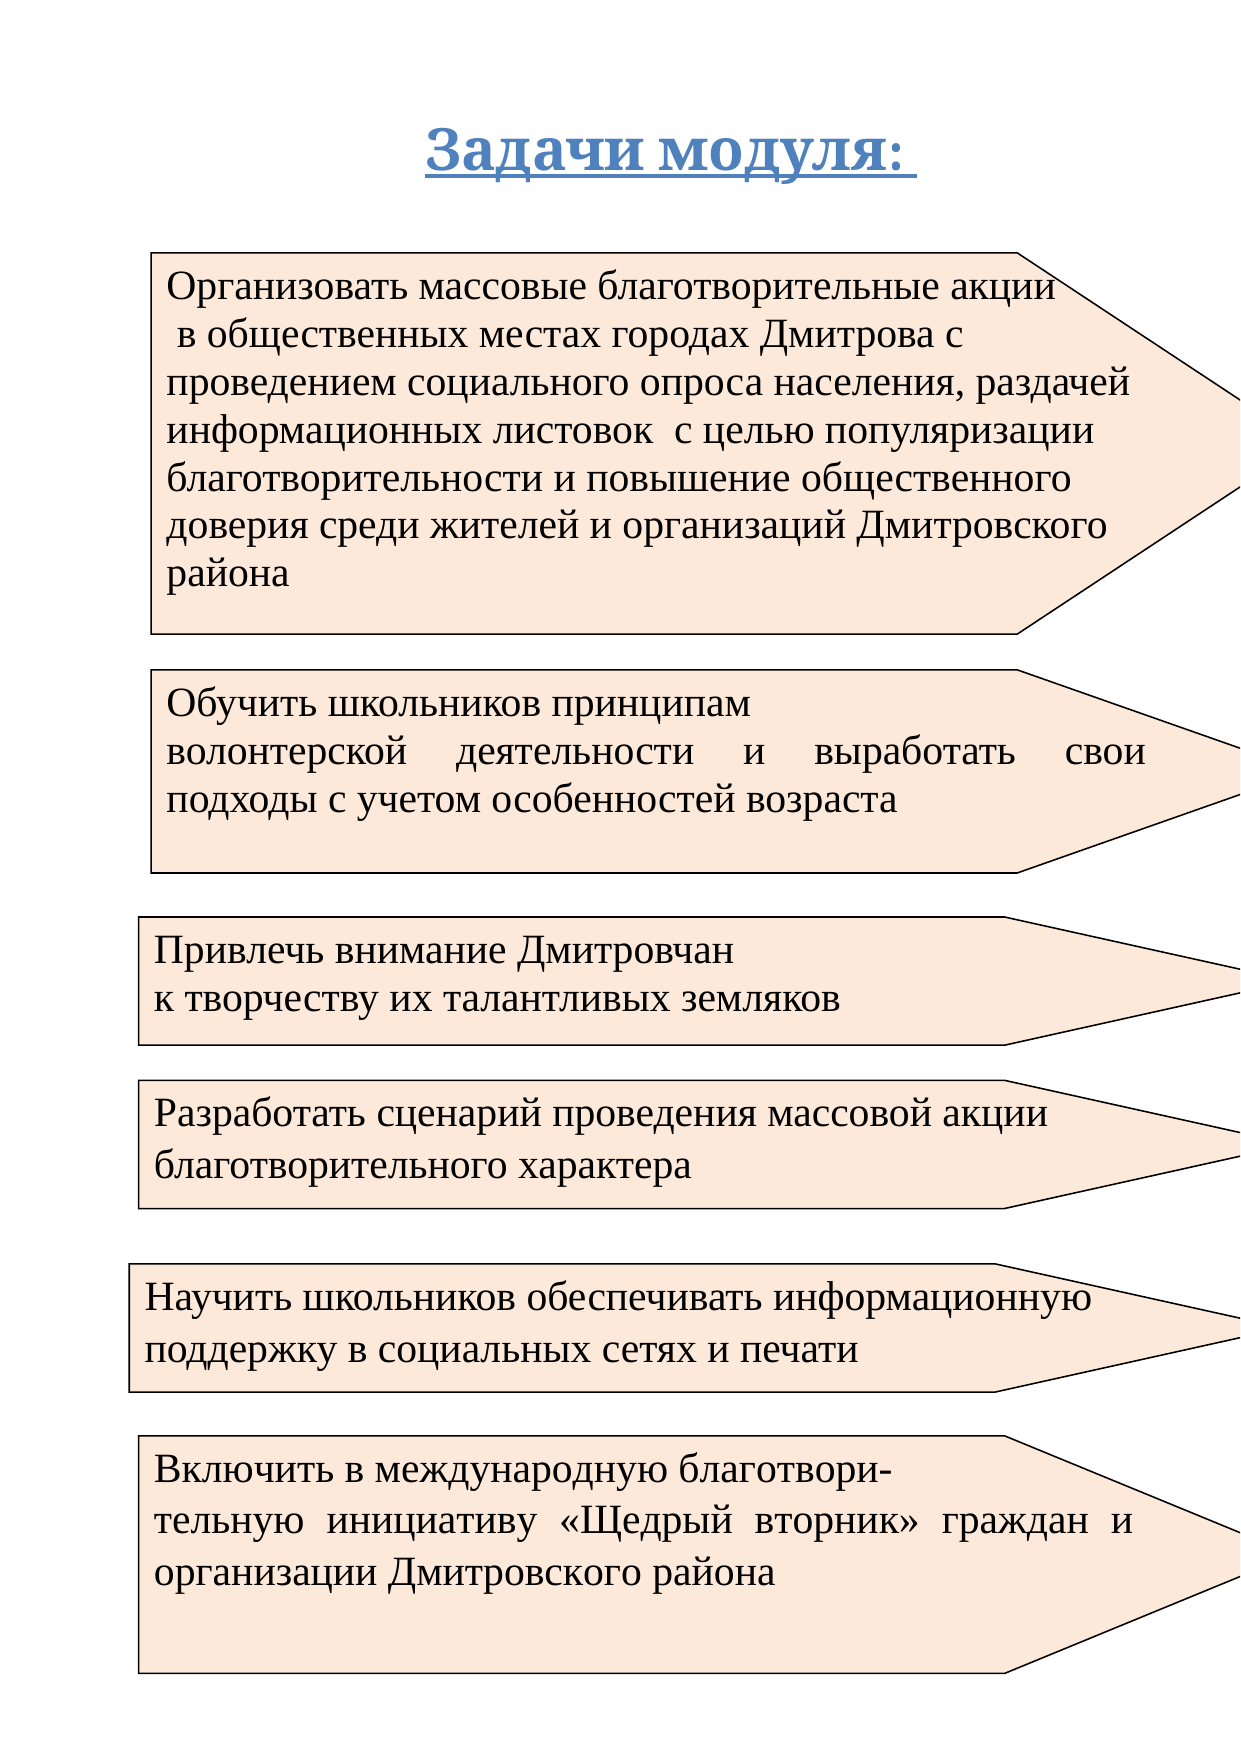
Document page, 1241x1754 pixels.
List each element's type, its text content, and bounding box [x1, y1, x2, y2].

text Задачи модуля: [177, 118, 1152, 185]
